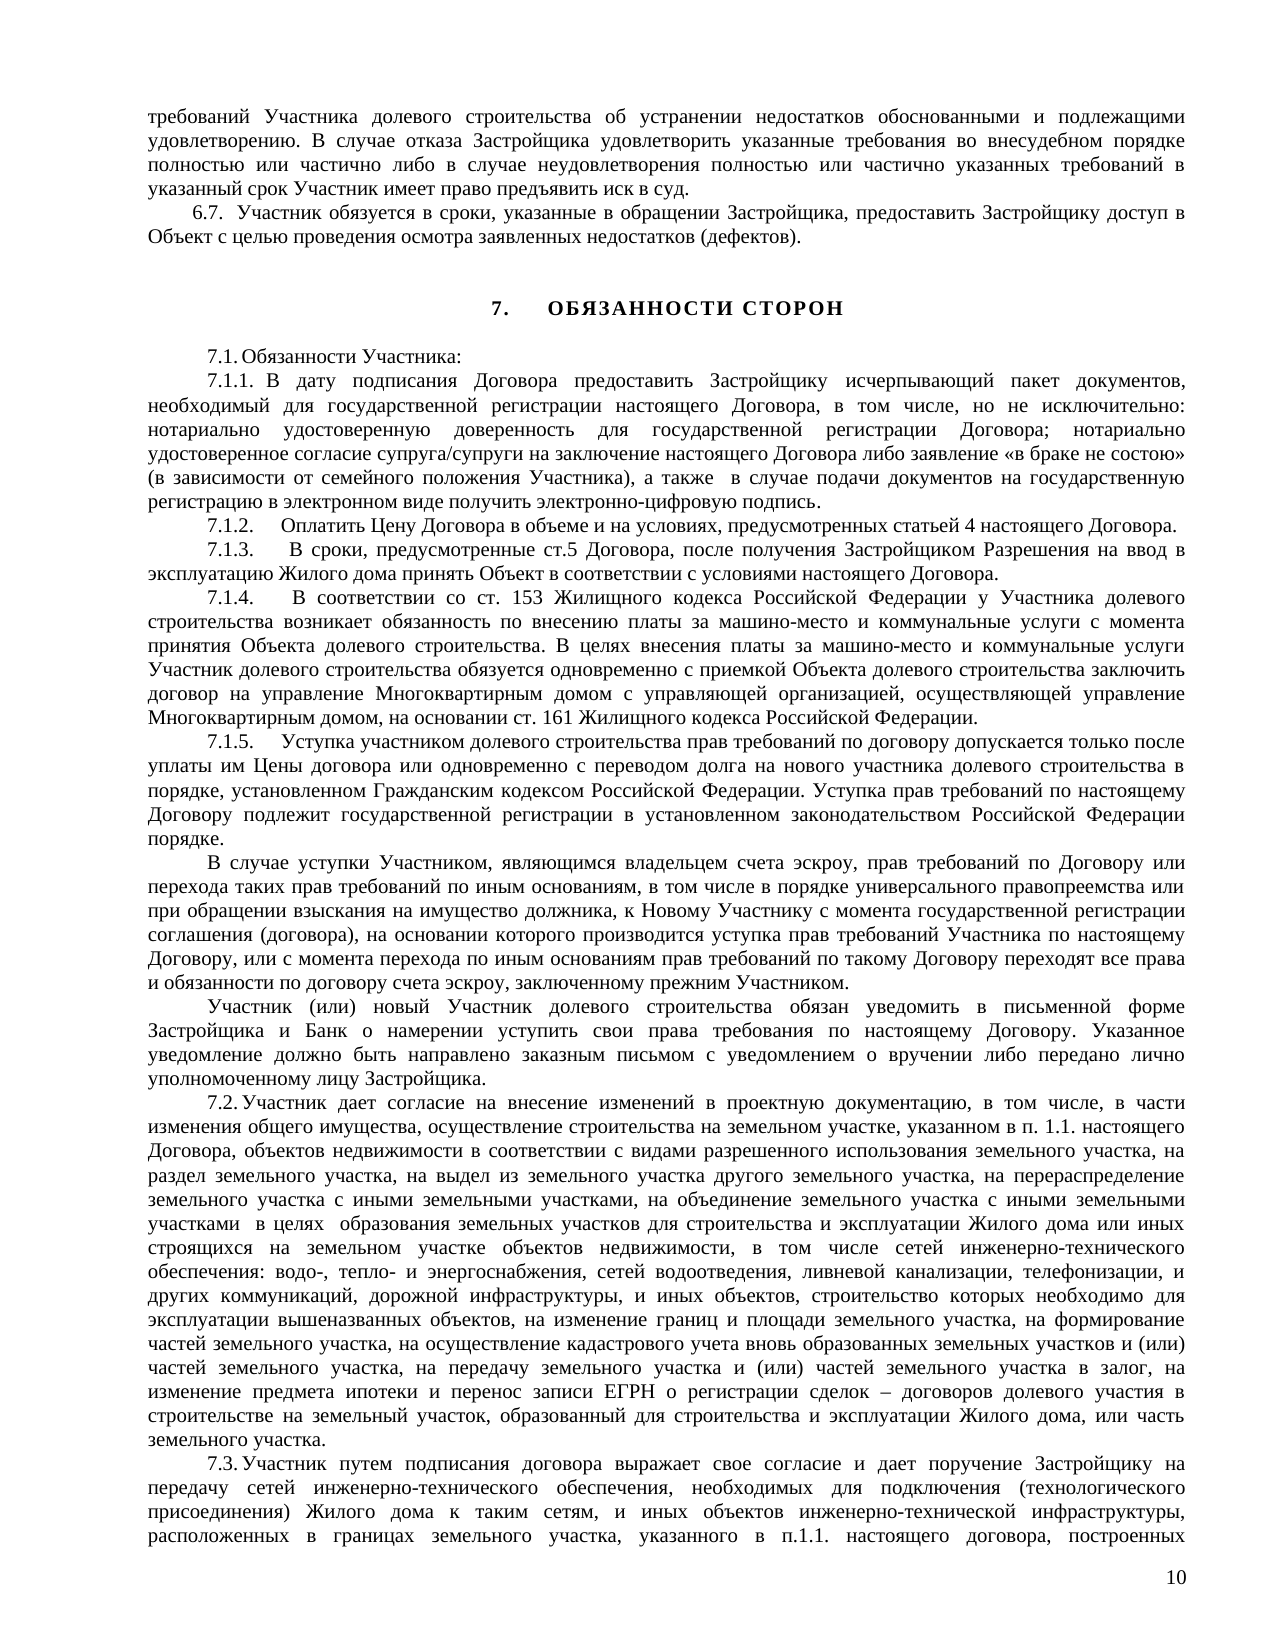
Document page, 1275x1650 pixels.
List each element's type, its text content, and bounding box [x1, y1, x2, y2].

list В дату подписания Договора предоставить Застройщику исчерпывающий пакет документов, необходимый для государственной регистрации настоящего Договора, в том числе, но не исключительно: нотариально удостоверенную доверенность для государственной регистрации Договора; нотариально удостоверенное согласие супруга/супруги на заключение настоящего Договора либо заявление «в браке не состою» (в зависимости от семейного положения Участника), а также в случае подачи документов на государственную регистрацию в электронном виде получить электронно-цифровую подпись. [148, 368, 1186, 513]
list Уступка участником долевого строительства прав требований по договору допускается только после уплаты им Цены договора или одновременно с переводом долга на нового участника долевого строительства в порядке, установленном Гражданским кодексом Российской Федерации. Уступка прав требований по настоящему Договору подлежит государственной регистрации в установленном законодательством Российской Федерации порядке. [148, 729, 1186, 850]
list Оплатить Цену Договора в объеме и на условиях, предусмотренных статьей 4 настоящего Договора. [148, 513, 1186, 537]
list Участник дает согласие на внесение изменений в проектную документацию, в том числе, в части изменения общего имущества, осуществление строительства на земельном участке, указанном в п. 1.1. настоящего Договора, объектов недвижимости в соответствии с видами разрешенного использования земельного участка, на раздел земельного участка, на выдел из земельного участка другого земельного участка, на перераспределение земельного участка с иными земельными участками, на объединение земельного участка с иными земельными участками в целях образования земельных участков для строительства и эксплуатации Жилого дома или иных строящихся на земельном участке объектов недвижимости, в том числе сетей инженерно-технического обеспечения: водо-, тепло- и энергоснабжения, сетей водоотведения, ливневой канализации, телефонизации, и других коммуникаций, дорожной инфраструктуры, и иных объектов, строительство которых необходимо для эксплуатации вышеназванных объектов, на изменение границ и площади земельного участка, на формирование частей земельного участка, на осуществление кадастрового учета вновь образованных земельных участков и (или) частей земельного участка, на передачу земельного участка и (или) частей земельного участка в залог, на изменение предмета ипотеки и перенос записи ЕГРН о регистрации сделок – договоров долевого участия в строительстве на земельный участок, образованный для строительства и эксплуатации Жилого дома, или часть земельного участка. [148, 1090, 1186, 1451]
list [148, 1451, 1186, 1547]
list В сроки, предусмотренные ст.5 Договора, после получения Застройщиком Разрешения на ввод в эксплуатацию Жилого дома принять Объект в соответствии с условиями настоящего Договора. [148, 537, 1186, 585]
text В случае уступки Участником, являющимся владельцем счета эскроу, прав требований по Договору или перехода таких прав требований по иным основаниям, в том числе в порядке универсального правопреемства или при обращении взыскания на имущество должника, к Новому Участнику с момента государственной регистрации соглашения (договора), на основании которого производится уступка прав требований Участника по настоящему Договору, или с момента перехода по иным основаниям прав требований по такому Договору переходят все права и обязанности по договору счета эскроу, заключенному прежним Участником. [148, 850, 1186, 994]
text Участник (или) новый Участник долевого строительства обязан уведомить в письменной форме Застройщика и Банк о намерении уступить свои права требования по настоящему Договору. Указанное уведомление должно быть направлено заказным письмом с уведомлением о вручении либо передано лично уполномоченному лицу Застройщика. [148, 994, 1186, 1090]
list В соответствии со ст. 153 Жилищного кодекса Российской Федерации у Участника долевого строительства возникает обязанность по внесению платы за машино-место и коммунальные услуги с момента принятия Объекта долевого строительства. В целях внесения платы за машино-место и коммунальные услуги Участник долевого строительства обязуется одновременно с приемкой Объекта долевого строительства заключить договор на управление Многоквартирным домом с управляющей организацией, осуществляющей управление Многоквартирным домом, на основании ст. 161 Жилищного кодекса Российской Федерации. [148, 585, 1186, 729]
list Участник обязуется в сроки, указанные в обращении Застройщика, предоставить Застройщику доступ в Объект с целью проведения осмотра заявленных недостатков (дефектов). [148, 200, 1186, 248]
list Обязанности Участника: [148, 344, 1186, 368]
list ОБЯЗАННОСТИ СТОРОН [148, 296, 1186, 320]
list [148, 104, 1186, 200]
